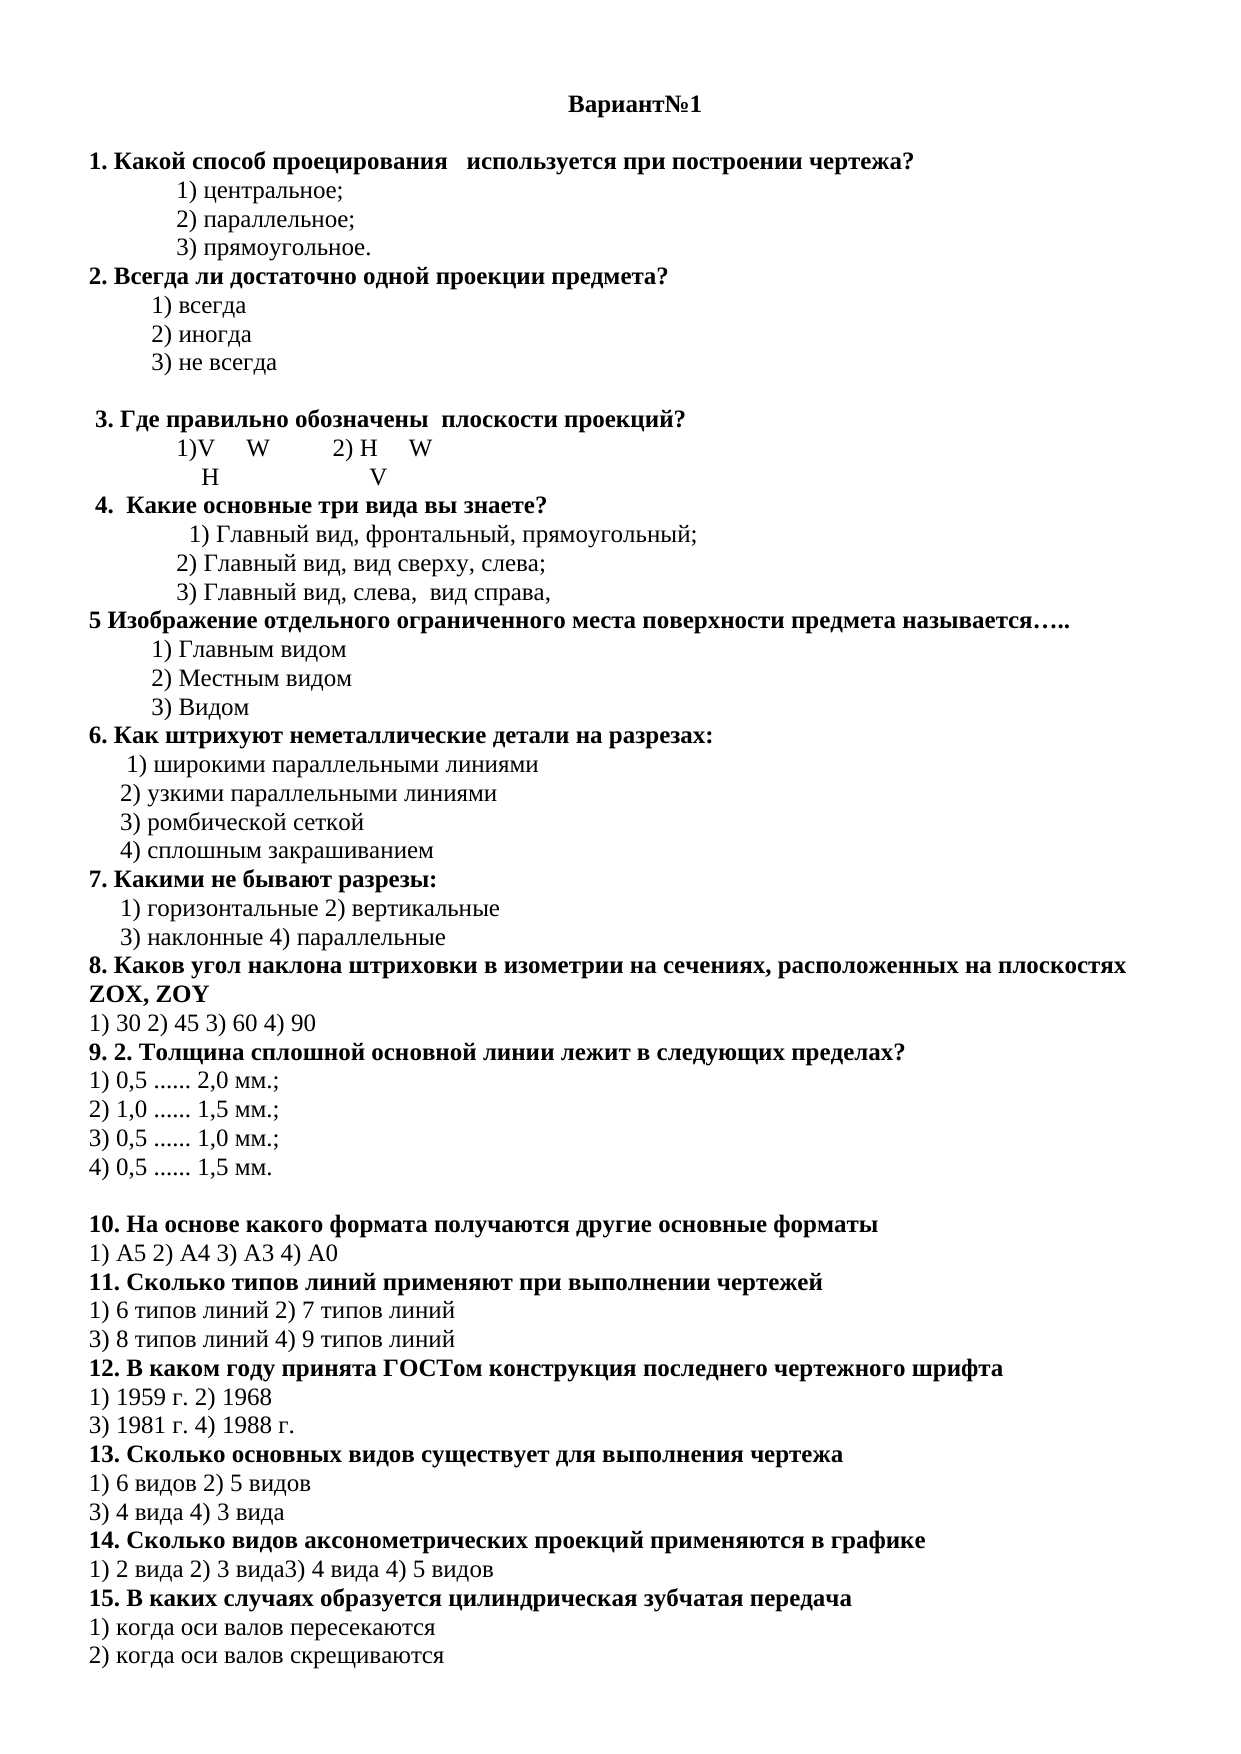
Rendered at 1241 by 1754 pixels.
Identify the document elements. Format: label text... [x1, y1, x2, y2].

text 3) 8 типов линий 4) 9 типов линий [89, 1324, 1181, 1353]
text 1) 0,5 ...... 2,0 мм.; [89, 1065, 1181, 1094]
text 5 Изображение отдельного ограниченного места поверхности предмета называется….. [89, 605, 1181, 634]
text 3) наклонные 4) параллельные [89, 922, 1181, 950]
text 15. В каких случаях образуется цилиндрическая зубчатая передача [89, 1583, 1181, 1612]
text 1) 30 2) 45 3) 60 4) 90 [89, 1008, 1181, 1037]
text 2) когда оси валов скрещиваются [89, 1640, 1181, 1669]
text 3) ромбической сеткой [89, 807, 1181, 835]
text 14. Сколько видов аксонометрических проекций применяются в графике [89, 1525, 1181, 1554]
text Вариант№1 [89, 89, 1181, 117]
text 8. Каков угол наклона штриховки в изометрии на сечениях, расположенных на плоскостях ZOX, ZOY [89, 950, 1181, 1008]
text 1) 6 типов линий 2) 7 типов линий [89, 1295, 1181, 1324]
text 4) 0,5 ...... 1,5 мм. [89, 1152, 1181, 1180]
text 1) горизонтальные 2) вертикальные [89, 893, 1181, 922]
text 3) 1981 г. 4) 1988 г. [89, 1410, 1181, 1439]
text 1) когда оси валов пересекаются [89, 1612, 1181, 1640]
text 3) 4 вида 4) 3 вида [89, 1497, 1181, 1525]
text 3) не всегда [89, 347, 1181, 376]
text 4. Какие основные три вида вы знаете? [89, 490, 1181, 519]
text 2. Всегда ли достаточно одной проекции предмета? [89, 261, 1181, 290]
text 2) 1,0 ...... 1,5 мм.; [89, 1094, 1181, 1123]
text 3) прямоугольное. [89, 232, 1181, 261]
text 1)V W 2) H W [89, 433, 1181, 462]
text 3) Главный вид, слева, вид справа, [89, 577, 1181, 605]
text 3. Где правильно обозначены плоскости проекций? [89, 404, 1181, 433]
text 11. Сколько типов линий применяют при выполнении чертежей [89, 1267, 1181, 1295]
text 3) Видом [89, 692, 1181, 720]
text 2) параллельное; [89, 204, 1181, 232]
text 1) 2 вида 2) 3 вида3) 4 вида 4) 5 видов [89, 1554, 1181, 1583]
text H V [89, 462, 1181, 490]
text 1) А5 2) А4 3) А3 4) А0 [89, 1238, 1181, 1267]
text 1) 1959 г. 2) 1968 [89, 1382, 1181, 1410]
text 1) всегда [89, 290, 1181, 319]
text 2) Главный вид, вид сверху, слева; [89, 548, 1181, 577]
text 2) Местным видом [89, 663, 1181, 692]
text 2) узкими параллельными линиями [89, 778, 1181, 807]
text 10. На основе какого формата получаются другие основные форматы [89, 1209, 1181, 1238]
text 13. Сколько основных видов существует для выполнения чертежа [89, 1439, 1181, 1468]
text 1) 6 видов 2) 5 видов [89, 1468, 1181, 1497]
text 9. 2. Толщина сплошной основной линии лежит в следующих пределах? [89, 1037, 1181, 1065]
text 1) Главным видом [89, 634, 1181, 663]
text 1. Какой способ проецирования используется при построении чертежа? [89, 146, 1181, 175]
text 2) иногда [89, 319, 1181, 347]
text 1) центральное; [89, 175, 1181, 204]
text 4) сплошным закрашиванием [89, 835, 1181, 864]
text 7. Какими не бывают разрезы: [89, 864, 1181, 893]
text 1) Главный вид, фронтальный, прямоугольный; [89, 519, 1181, 548]
text 12. В каком году принята ГОСТом конструкция последнего чертежного шрифта [89, 1353, 1181, 1382]
text 3) 0,5 ...... 1,0 мм.; [89, 1123, 1181, 1152]
text 6. Как штрихуют неметаллические детали на разрезах: [89, 720, 1181, 749]
text 1) широкими параллельными линиями [89, 749, 1181, 778]
